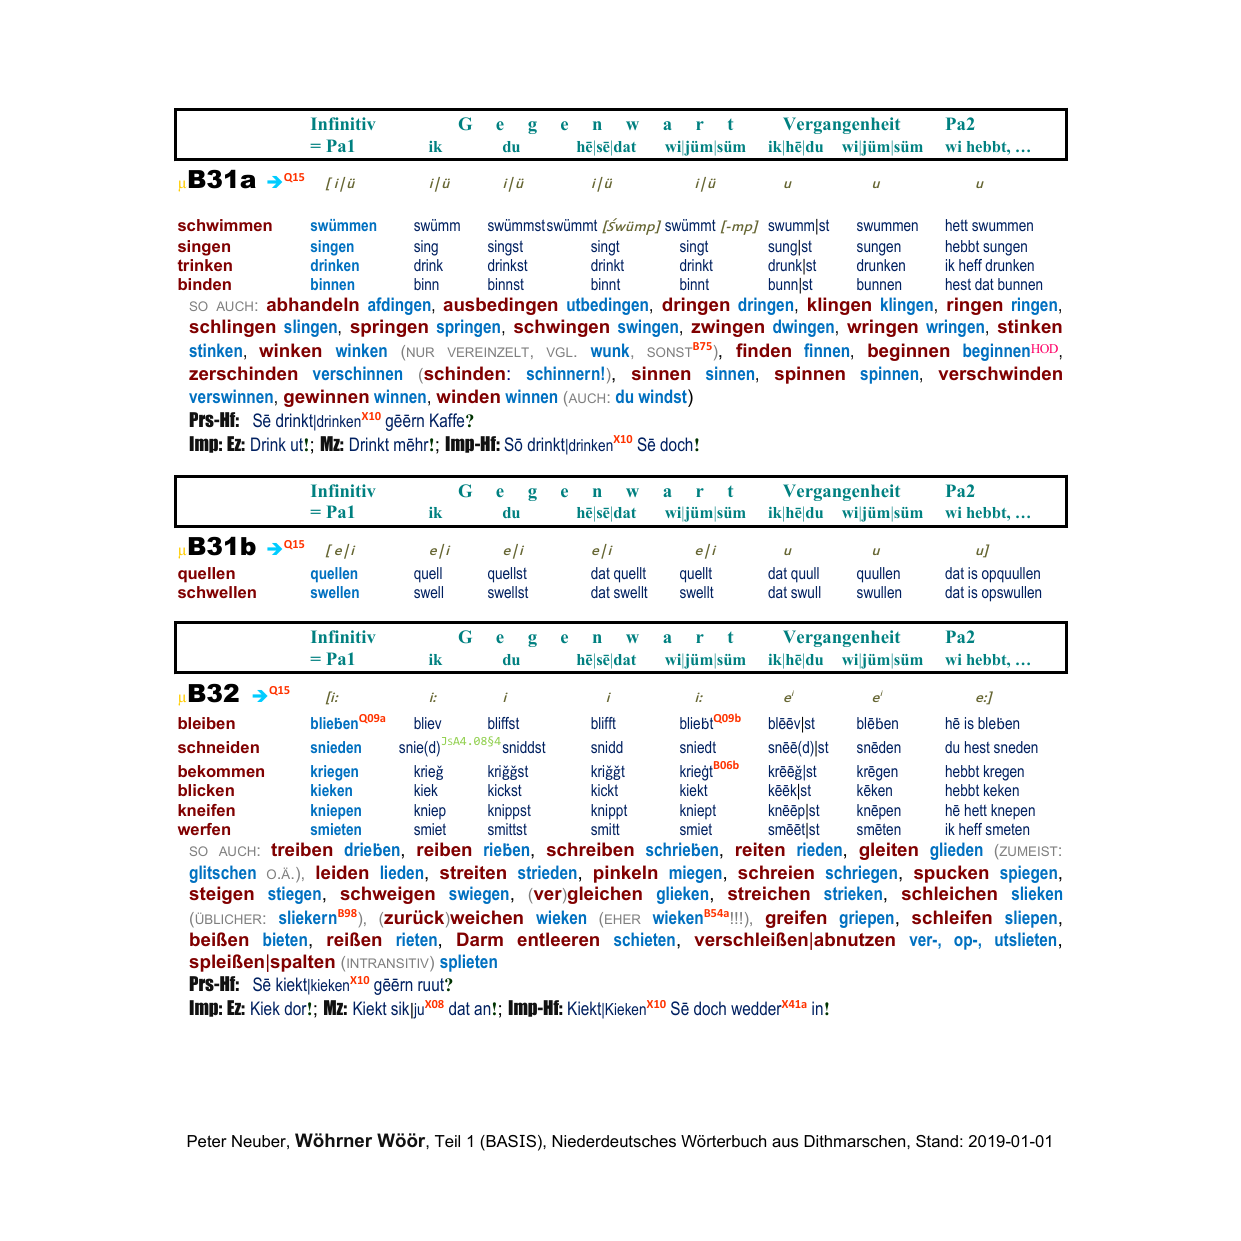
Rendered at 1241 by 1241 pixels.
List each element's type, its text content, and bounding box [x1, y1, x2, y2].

text trinken drinken drink drinkst drinkt drinkt drunk|st drunken ik heff drunken [177, 256, 1063, 275]
text µB31b? Q15 [ e|i e|i e|i e|i e|i u u u] [177, 528, 1063, 563]
text singen singen sing singst singt singt sung|st sungen hebbt sungen [177, 237, 1063, 256]
text blicken kieken kiek kickst kickt kiekt kēēk|st kēken hebbt keken [177, 781, 1063, 800]
text schwellen swellen swell swellst dat swellt swellt dat swull swullen dat is opswullen [177, 583, 1063, 602]
text Infinitiv G e g e n w a r t Vergangenheit Pa2 [177, 478, 1065, 496]
text = Pa1 ik du hē|sē|dat wi|jüm|süm ik|hē|du wi|jüm|süm wi hebbt, … [177, 496, 1065, 525]
text Infinitiv G e g e n w a r t Vergangenheit Pa2 [177, 111, 1065, 129]
text Prs-Hf: Sē drinkt|drinkenX10 gēērn Kaffe? Imp: Ez: Drink ut!; Mz: Drinkt mēhr!; Imp-Hf: Sō drinkt|drinkenX10 Sē doch! [177, 408, 1063, 455]
text Infinitiv G e g e n w a r t Vergangenheit Pa2 [177, 624, 1065, 642]
text so auch: abhandeln afdingen, ausbedingen utbedingen, dringen dringen, klingen klingen, ringen ringen, schlingen slingen, springen springen, schwingen swingen, zwingen dwingen, wringen wringen, stinken stinken, winken winken (nur vereinzelt, vgl. wunk, sonstB75), finden finnen, beginnen beginnenhod, zerschinden verschinnen (schinden: schinnern!), sinnen sinnen, spinnen spinnen, verschwinden verswinnen, gewinnen winnen, winden winnen (auch: du windst) [177, 294, 1063, 408]
text kneifen kniepen kniep knippst knippt kniept knēēp|st knēpen hē hett knepen [177, 800, 1063, 819]
text bekommen kriegen krieǧ kriǧǧst kriǧǧt krieġtB06b krēēǧ|st krēgen hebbt kregen [177, 757, 1063, 781]
text bleiben blieḃenQ09a bliev bliffst blifft blieḃtQ09b blēēv|st blēḃen hē is bleḃen [177, 710, 1063, 734]
text µB32? Q15 [i: i: i i i: ei ei e:] [177, 674, 1063, 710]
text binden binnen binn binnst binnt binnt bunn|st bunnen hest dat bunnen [177, 275, 1063, 294]
text schneiden snieden snie(d)JsA4.08§4 sniddst snidd sniedt snēē(d)|st snēden du hest sneden [177, 734, 1063, 757]
text werfen smieten smiet smittst smitt smiet smēēt|st smēten ik heff smeten [177, 819, 1063, 839]
text schwimmen swümmen swümm swümmst swümmt [śwümp] swümmt [-mp] swumm|st swummen hett swummen [177, 216, 1063, 237]
text Prs-Hf: Sē kiekt|kiekenX10 gēērn ruut? Imp: Ez: Kiek dor!; Mz: Kiekt sik|juX08 dat an!; Imp-Hf: Kiekt|KiekenX10 Sē doch wedderX41a in! [177, 972, 1063, 1020]
text µB31a? Q15 [ i|ü i|ü i|ü i|ü i|ü u u u [177, 161, 1063, 197]
text quellen quellen quell quellst dat quellt quellt dat quull quullen dat is opquullen [177, 563, 1063, 583]
text = Pa1 ik du hē|sē|dat wi|jüm|süm ik|hē|du wi|jüm|süm wi hebbt, … [177, 642, 1065, 671]
text = Pa1 ik du hē|sē|dat wi|jüm|süm ik|hē|du wi|jüm|süm wi hebbt, … [177, 129, 1065, 158]
text so auch: treiben drieḃen, reiben rieḃen, schreiben schrieḃen, reiten rieden, gleiten glieden (zumeist: glitschen o.ä.), leiden lieden, streiten strieden, pinkeln miegen, schreien schriegen, spucken spiegen, steigen stiegen, schweigen swiegen, (ver)gleichen glieken, streichen strieken, schleichen slieken (üblicher: sliekernB98), (zurück)weichen wieken (eher wiekenB54a!!!), greifen griepen, schleifen sliepen, beißen bieten, reißen rieten, Darm entleeren schieten, verschleißen|abnutzen ver-, op-, utslieten, spleißen|spalten (intransitiv) splieten [177, 839, 1063, 972]
